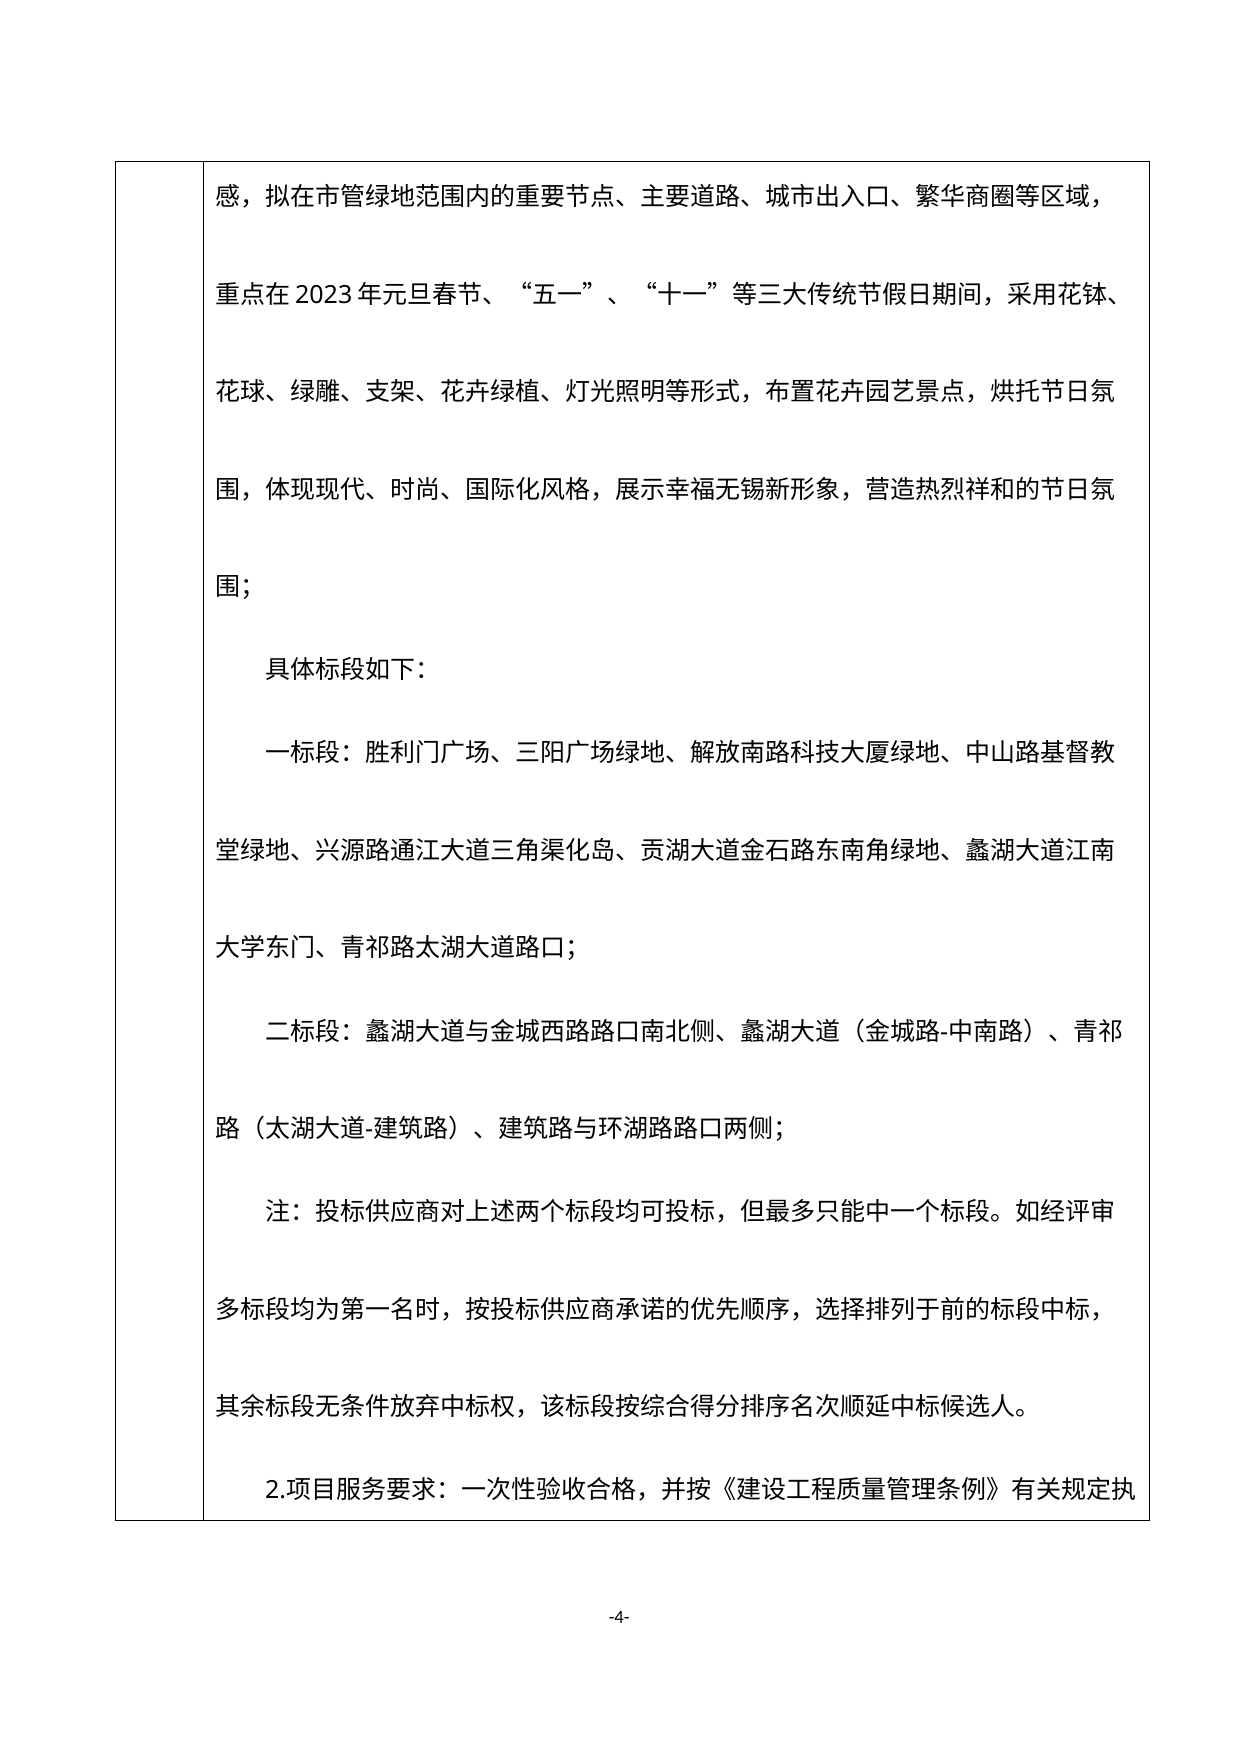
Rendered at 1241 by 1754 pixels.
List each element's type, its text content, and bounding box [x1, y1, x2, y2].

table_cell 3 [116, 162, 203, 1520]
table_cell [204, 162, 1149, 1520]
